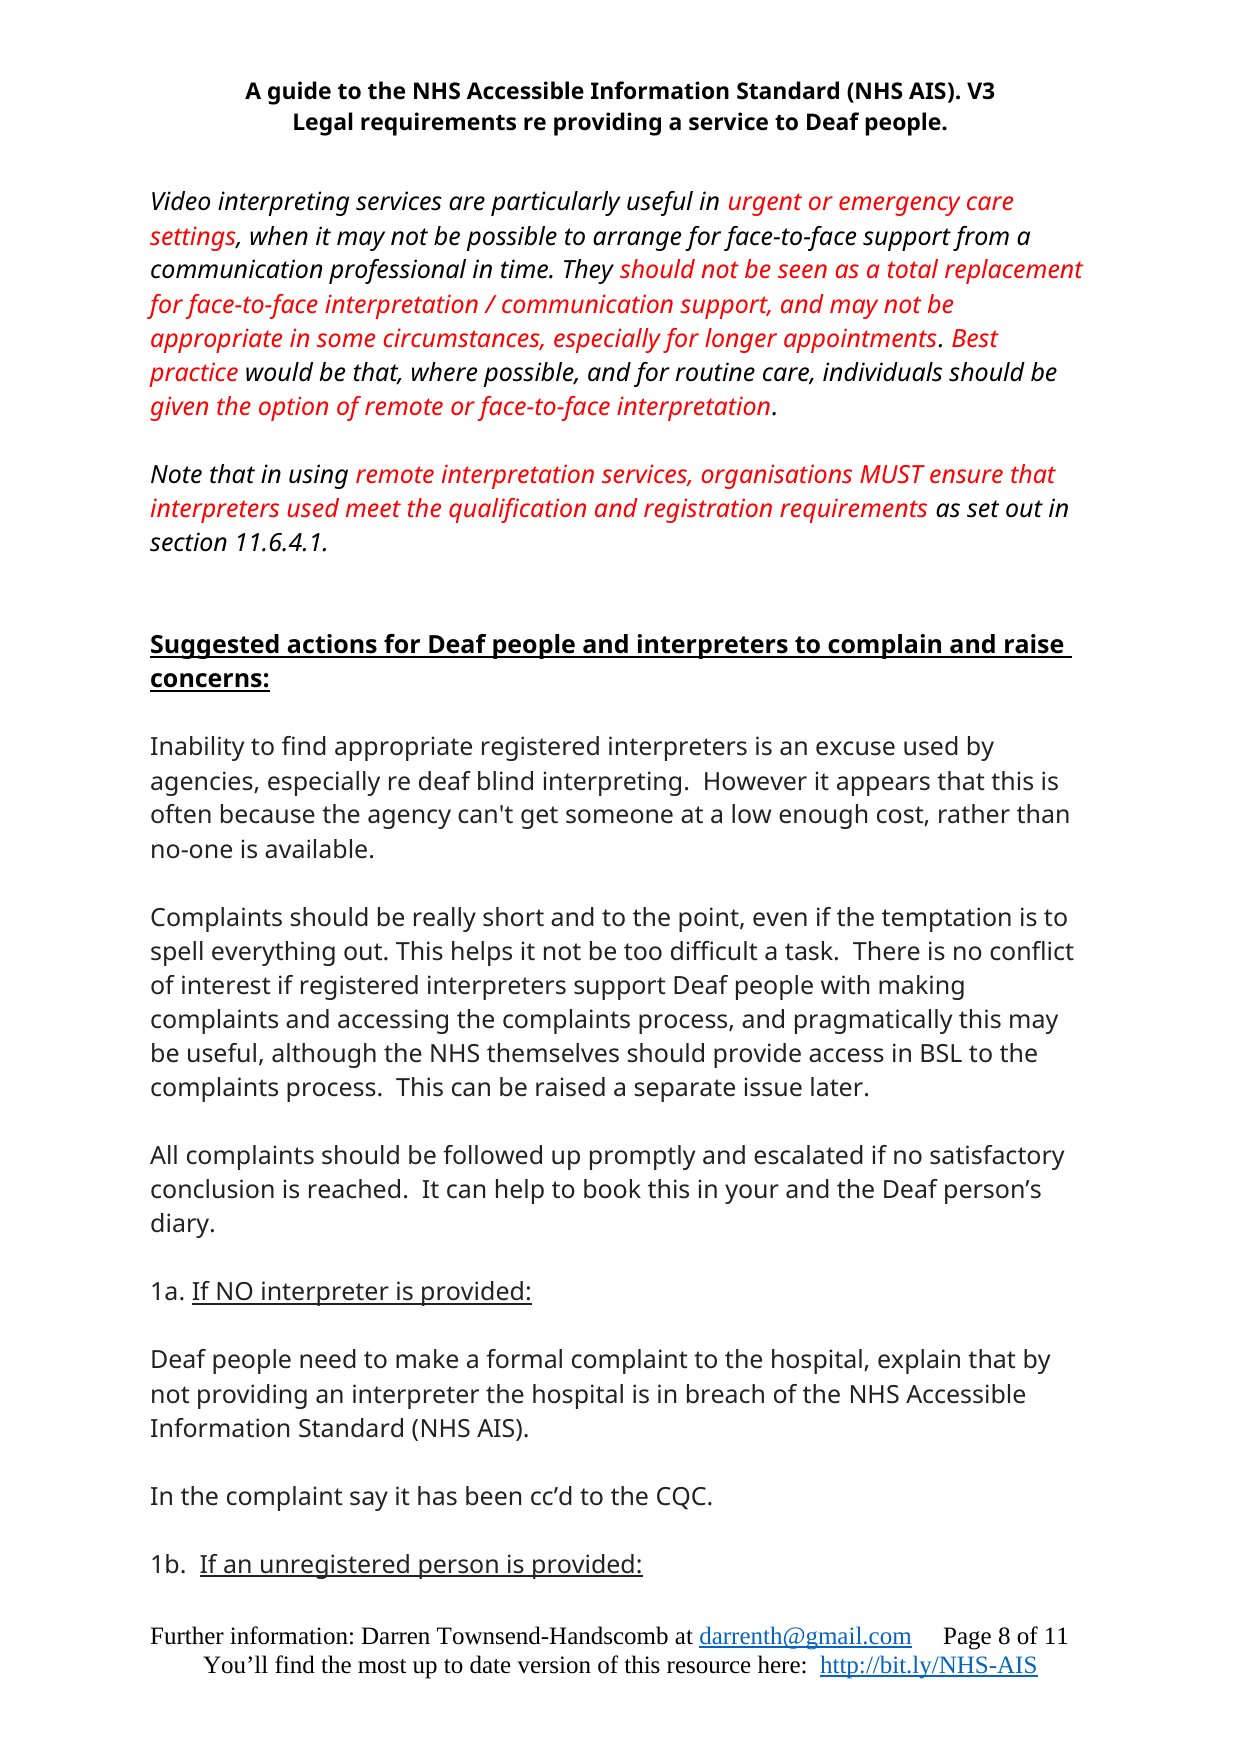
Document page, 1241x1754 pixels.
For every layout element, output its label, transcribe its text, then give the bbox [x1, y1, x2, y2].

text 1a. If NO interpreter is provided: [150, 1274, 1090, 1308]
text 1b. If an unregistered person is provided: [150, 1547, 1090, 1581]
text Complaints should be really short and to the point, even if the temptation is to spell everything out. This helps it not be too difficult a task. There is no conflict of interest if registered interpreters support Deaf people with making complaints and accessing the complaints process, and pragmatically this may be useful, although the NHS themselves should provide access in BSL to the complaints process. This can be raised a separate issue later. [150, 899, 1090, 1104]
text Note that in using remote interpretation services, organisations MUST ensure that interpreters used meet the qualification and registration requirements as set out in section 11.6.4.1. [150, 457, 1090, 559]
text Suggested actions for Deaf people and interpreters to complain and raise concerns: [150, 627, 1090, 695]
text All complaints should be followed up promptly and escalated if no satisfactory conclusion is reached. It can help to book this in your and the Deaf person’s diary. [150, 1138, 1090, 1240]
text Deaf people need to make a formal complaint to the hospital, explain that by not providing an interpreter the hospital is in breach of the NHS Accessible Information Standard (NHS AIS). [150, 1342, 1090, 1444]
text In the complaint say it has been cc’d to the CQC. [150, 1478, 1090, 1512]
text Inability to find appropriate registered interpreters is an excuse used by agencies, especially re deaf blind interpreting. However it appears that this is often because the agency can't get someone at a low enough cost, rather than no-one is available. [150, 729, 1090, 865]
text Video interpreting services are particularly useful in urgent or emergency care settings, when it may not be possible to arrange for face-to-face support from a communication professional in time. They should not be seen as a total replacement for face-to-face interpretation / communication support, and may not be appropriate in some circumstances, especially for longer appointments. Best practice would be that, where possible, and for routine care, individuals should be given the option of remote or face-to-face interpretation. [150, 184, 1090, 422]
